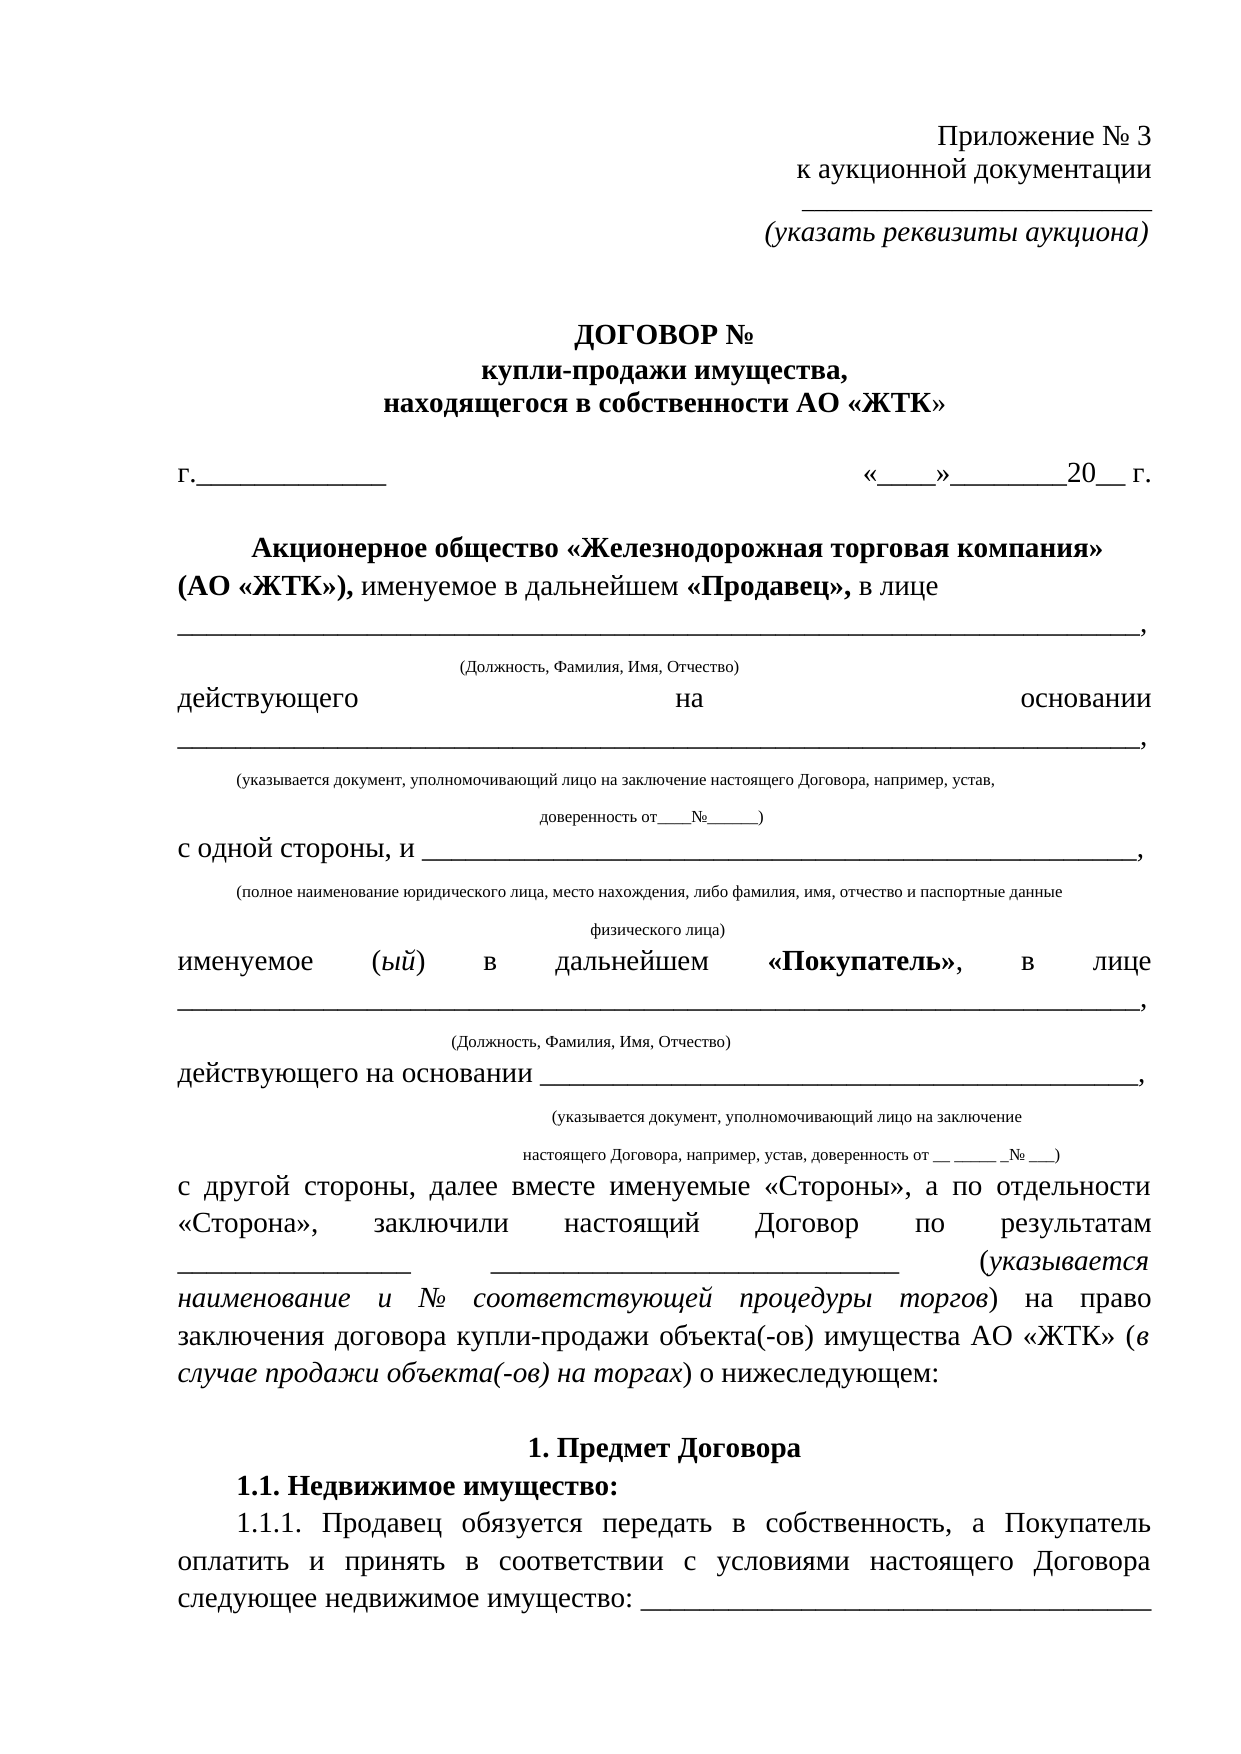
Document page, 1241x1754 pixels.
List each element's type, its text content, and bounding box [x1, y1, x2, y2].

text с одной стороны, и _________________________________________________, [177, 828, 1152, 865]
text (указывается документ, уполномочивающий лицо на заключение настоящего Договора, например, устав, [177, 753, 1152, 790]
text с другой стороны, далее вместе именуемые «Стороны», а по отдельности «Сторона», заключили настоящий Договор по результатам ________________ ____________________________ (указывается наименование и № соответствующей процедуры торгов) на право заключения договора купли-продажи объекта(-ов) имущества АО «ЖТК» (в случае продажи объекта(-ов) на торгах) о нижеследующем: [177, 1165, 1152, 1390]
text (указывается документ, уполномочивающий лицо на заключение [177, 1090, 1152, 1128]
text ____________________________ [177, 185, 1152, 214]
text действующего на основании _________________________________________, [177, 1053, 1152, 1090]
text купли-продажи имущества, [177, 352, 1152, 386]
text Акционерное общество «Железнодорожная торговая компания» (АО «ЖТК»), именуемое в дальнейшем «Продавец», в лице __________________________________________________________________, [177, 528, 1152, 640]
text настоящего Договора, например, устав, доверенность от __ _____ _№ ___) [177, 1128, 1152, 1165]
text доверенность от____№______) [177, 790, 1152, 828]
text к аукционной документации [177, 152, 1152, 185]
text физического лица) [177, 903, 1152, 940]
text именуемое (ый) в дальнейшем «Покупатель», в лице __________________________________________________________________, [177, 940, 1152, 1015]
text действующего на основании __________________________________________________________________, [177, 678, 1152, 753]
text 1.1. Недвижимое имущество: [177, 1465, 1152, 1503]
text (указать реквизиты аукциона) [177, 214, 1152, 247]
text ДОГОВОР № [177, 314, 1152, 352]
text (Должность, Фамилия, Имя, Отчество) [177, 1015, 1152, 1053]
text (Должность, Фамилия, Имя, Отчество) [177, 640, 1152, 678]
text г._____________ «____»________20__ г. [177, 453, 1152, 528]
text (полное наименование юридического лица, место нахождения, либо фамилия, имя, отчество и паспортные данные [177, 865, 1152, 903]
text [177, 1503, 1152, 1615]
text находящегося в собственности АО «ЖТК» [177, 386, 1152, 419]
text Приложение № 3 [693, 118, 1152, 152]
text 1. Предмет Договора [177, 1428, 1152, 1465]
